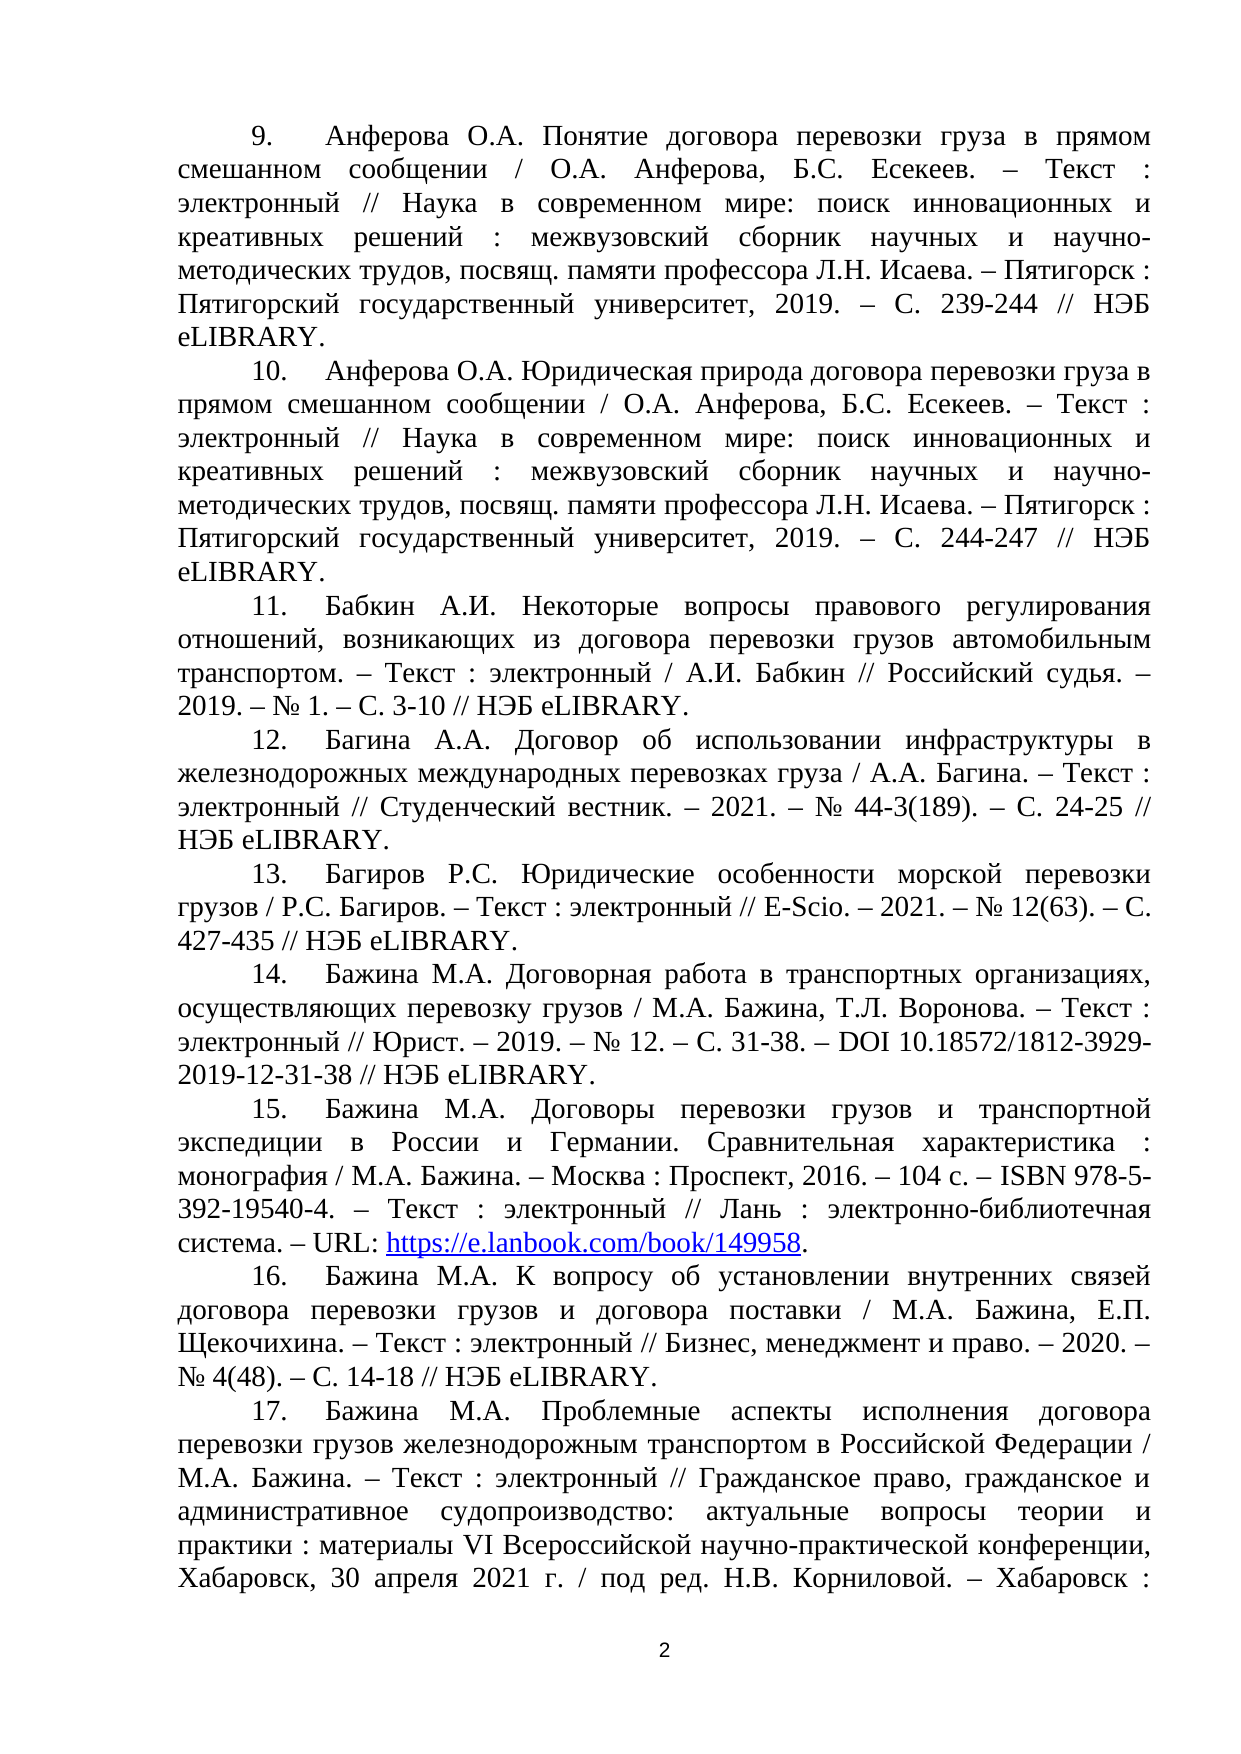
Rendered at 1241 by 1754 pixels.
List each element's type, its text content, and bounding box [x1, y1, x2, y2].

list Анферова О.А. Юридическая природа договора перевозки груза в прямом смешанном сообщении / О.А. Анферова, Б.С. Есекеев. – Текст : электронный // Наука в современном мире: поиск инновационных и креативных решений : межвузовский сборник научных и научно-методических трудов, посвящ. памяти профессора Л.Н. Исаева. – Пятигорск : Пятигорский государственный университет, 2019. – С. 244-247 // НЭБ eLIBRARY. [177, 353, 1152, 588]
list Бажина М.А. К вопросу об установлении внутренних связей договора перевозки грузов и договора поставки / М.А. Бажина, Е.П. Щекочихина. – Текст : электронный // Бизнес, менеджмент и право. – 2020. – № 4(48). – С. 14-18 // НЭБ eLIBRARY. [177, 1258, 1152, 1393]
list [177, 1393, 1152, 1594]
list Багиров Р.С. Юридические особенности морской перевозки грузов / Р.С. Багиров. – Текст : электронный // E-Scio. – 2021. – № 12(63). – С. 427-435 // НЭБ eLIBRARY. [177, 856, 1152, 957]
list Бажина М.А. Договоры перевозки грузов и транспортной экспедиции в России и Германии. Сравнительная характеристика : монография / М.А. Бажина. – Москва : Проспект, 2016. – 104 с. – ISBN 978-5-392-19540-4. – Текст : электронный // Лань : электронно-библиотечная система. – URL: https://e.lanbook.com/book/149958. [177, 1091, 1152, 1258]
list Анферова О.А. Понятие договора перевозки груза в прямом смешанном сообщении / О.А. Анферова, Б.С. Есекеев. – Текст : электронный // Наука в современном мире: поиск инновационных и креативных решений : межвузовский сборник научных и научно-методических трудов, посвящ. памяти профессора Л.Н. Исаева. – Пятигорск : Пятигорский государственный университет, 2019. – С. 239-244 // НЭБ eLIBRARY. [177, 118, 1152, 353]
list Багина А.А. Договор об использовании инфраструктуры в железнодорожных международных перевозках груза / А.А. Багина. – Текст : электронный // Студенческий вестник. – 2021. – № 44-3(189). – С. 24-25 // НЭБ eLIBRARY. [177, 722, 1152, 856]
list Бабкин А.И. Некоторые вопросы правового регулирования отношений, возникающих из договора перевозки грузов автомобильным транспортом. – Текст : электронный / А.И. Бабкин // Российский судья. – 2019. – № 1. – С. 3-10 // НЭБ eLIBRARY. [177, 588, 1152, 722]
list Бажина М.А. Договорная работа в транспортных организациях, осуществляющих перевозку грузов / М.А. Бажина, Т.Л. Воронова. – Текст : электронный // Юрист. – 2019. – № 12. – С. 31-38. – DOI 10.18572/1812-3929-2019-12-31-38 // НЭБ eLIBRARY. [177, 957, 1152, 1091]
